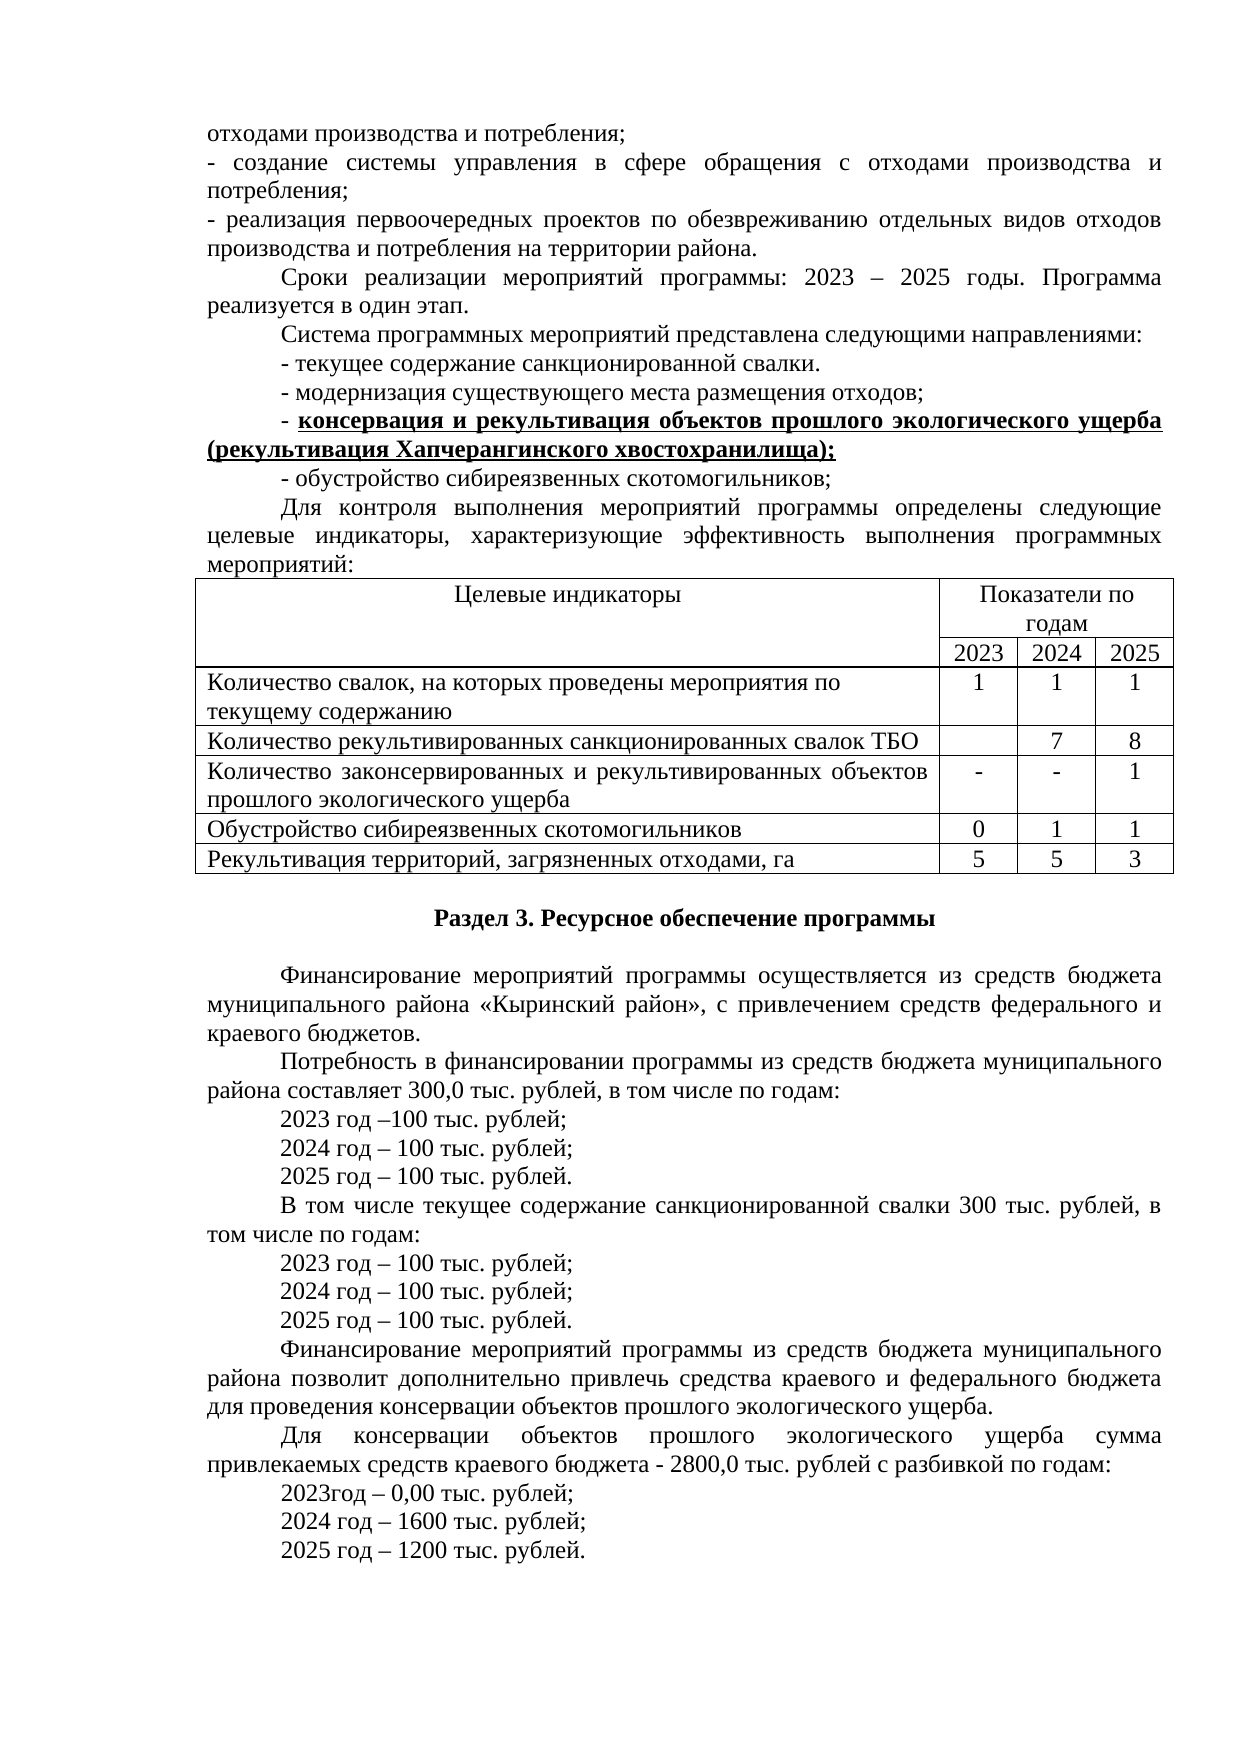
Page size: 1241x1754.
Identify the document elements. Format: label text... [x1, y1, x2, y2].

table_cell 1 [940, 668, 1017, 725]
table_cell Количество свалок, на которых проведены мероприятия по текущему содержанию [196, 668, 939, 725]
text 2024 год – 1600 тыс. рублей; [207, 1506, 1162, 1535]
text - консервация и рекультивация объектов прошлого экологического ущерба (рекультивация Хапчерангинского хвостохранилища); [207, 406, 1162, 463]
table_header Показатели по годам [940, 579, 1173, 637]
text Раздел 3. Ресурсное обеспечение программы [207, 903, 1162, 931]
text 2023 год –100 тыс. рублей; [207, 1104, 1162, 1133]
table_cell 8 [1096, 726, 1173, 755]
table_cell Обустройство сибиреязвенных скотомогильников [196, 814, 939, 843]
table_header Целевые индикаторы [196, 579, 939, 666]
text 2024 год – 100 тыс. рублей; [207, 1276, 1162, 1305]
text - обустройство сибиреязвенных скотомогильников; [207, 463, 1162, 492]
table_cell [940, 726, 1017, 755]
text - создание системы управления в сфере обращения с отходами производства и потребления; [207, 147, 1162, 204]
table_cell 7 [1018, 726, 1095, 755]
text Финансирование мероприятий программы осуществляется из средств бюджета муниципального района «Кыринский район», с привлечением средств федерального и краевого бюджетов. [207, 960, 1162, 1046]
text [207, 118, 1162, 147]
table_cell 1 [1096, 668, 1173, 725]
text Потребность в финансировании программы из средств бюджета муниципального района составляет 300,0 тыс. рублей, в том числе по годам: [207, 1046, 1162, 1104]
table_cell Количество законсервированных и рекультивированных объектов прошлого экологического ущерба [196, 756, 939, 813]
text 2023год – 0,00 тыс. рублей; [207, 1478, 1162, 1506]
text В том числе текущее содержание санкционированной свалки 300 тыс. рублей, в том числе по годам: [207, 1190, 1162, 1248]
table_cell 2023 [940, 638, 1017, 666]
table_cell 2025 [1096, 638, 1173, 666]
table_cell Рекультивация территорий, загрязненных отходами, га [196, 844, 939, 873]
table_cell 1 [1018, 668, 1095, 725]
text - модернизация существующего места размещения отходов; [207, 377, 1162, 406]
text 2025 год – 1200 тыс. рублей. [207, 1535, 1162, 1564]
table_cell 1 [1096, 814, 1173, 843]
text Для контроля выполнения мероприятий программы определены следующие целевые индикаторы, характеризующие эффективность выполнения программных мероприятий: [207, 492, 1162, 578]
table_cell 5 [1018, 844, 1095, 873]
text - реализация первоочередных проектов по обезвреживанию отдельных видов отходов производства и потребления на территории района. [207, 204, 1162, 262]
text 2023 год – 100 тыс. рублей; [207, 1248, 1162, 1276]
text 2025 год – 100 тыс. рублей. [207, 1305, 1162, 1334]
table_cell Количество рекультивированных санкционированных свалок ТБО [196, 726, 939, 755]
text Для консервации объектов прошлого экологического ущерба сумма привлекаемых средств краевого бюджета - 2800,0 тыс. рублей с разбивкой по годам: [207, 1420, 1162, 1478]
table_cell 5 [940, 844, 1017, 873]
table_cell - [940, 756, 1017, 813]
text 2024 год – 100 тыс. рублей; [207, 1133, 1162, 1161]
table_cell 3 [1096, 844, 1173, 873]
table_cell 0 [940, 814, 1017, 843]
table_cell 2024 [1018, 638, 1095, 666]
text - текущее содержание санкционированной свалки. [207, 348, 1162, 377]
table_cell 1 [1096, 756, 1173, 813]
text Сроки реализации мероприятий программы: 2023 – 2025 годы. Программа реализуется в один этап. [207, 262, 1162, 319]
table_cell - [1018, 756, 1095, 813]
text Финансирование мероприятий программы из средств бюджета муниципального района позволит дополнительно привлечь средства краевого и федерального бюджета для проведения консервации объектов прошлого экологического ущерба. [207, 1334, 1162, 1420]
text Система программных мероприятий представлена следующими направлениями: [207, 319, 1162, 348]
text 2025 год – 100 тыс. рублей. [207, 1161, 1162, 1190]
table_cell 1 [1018, 814, 1095, 843]
